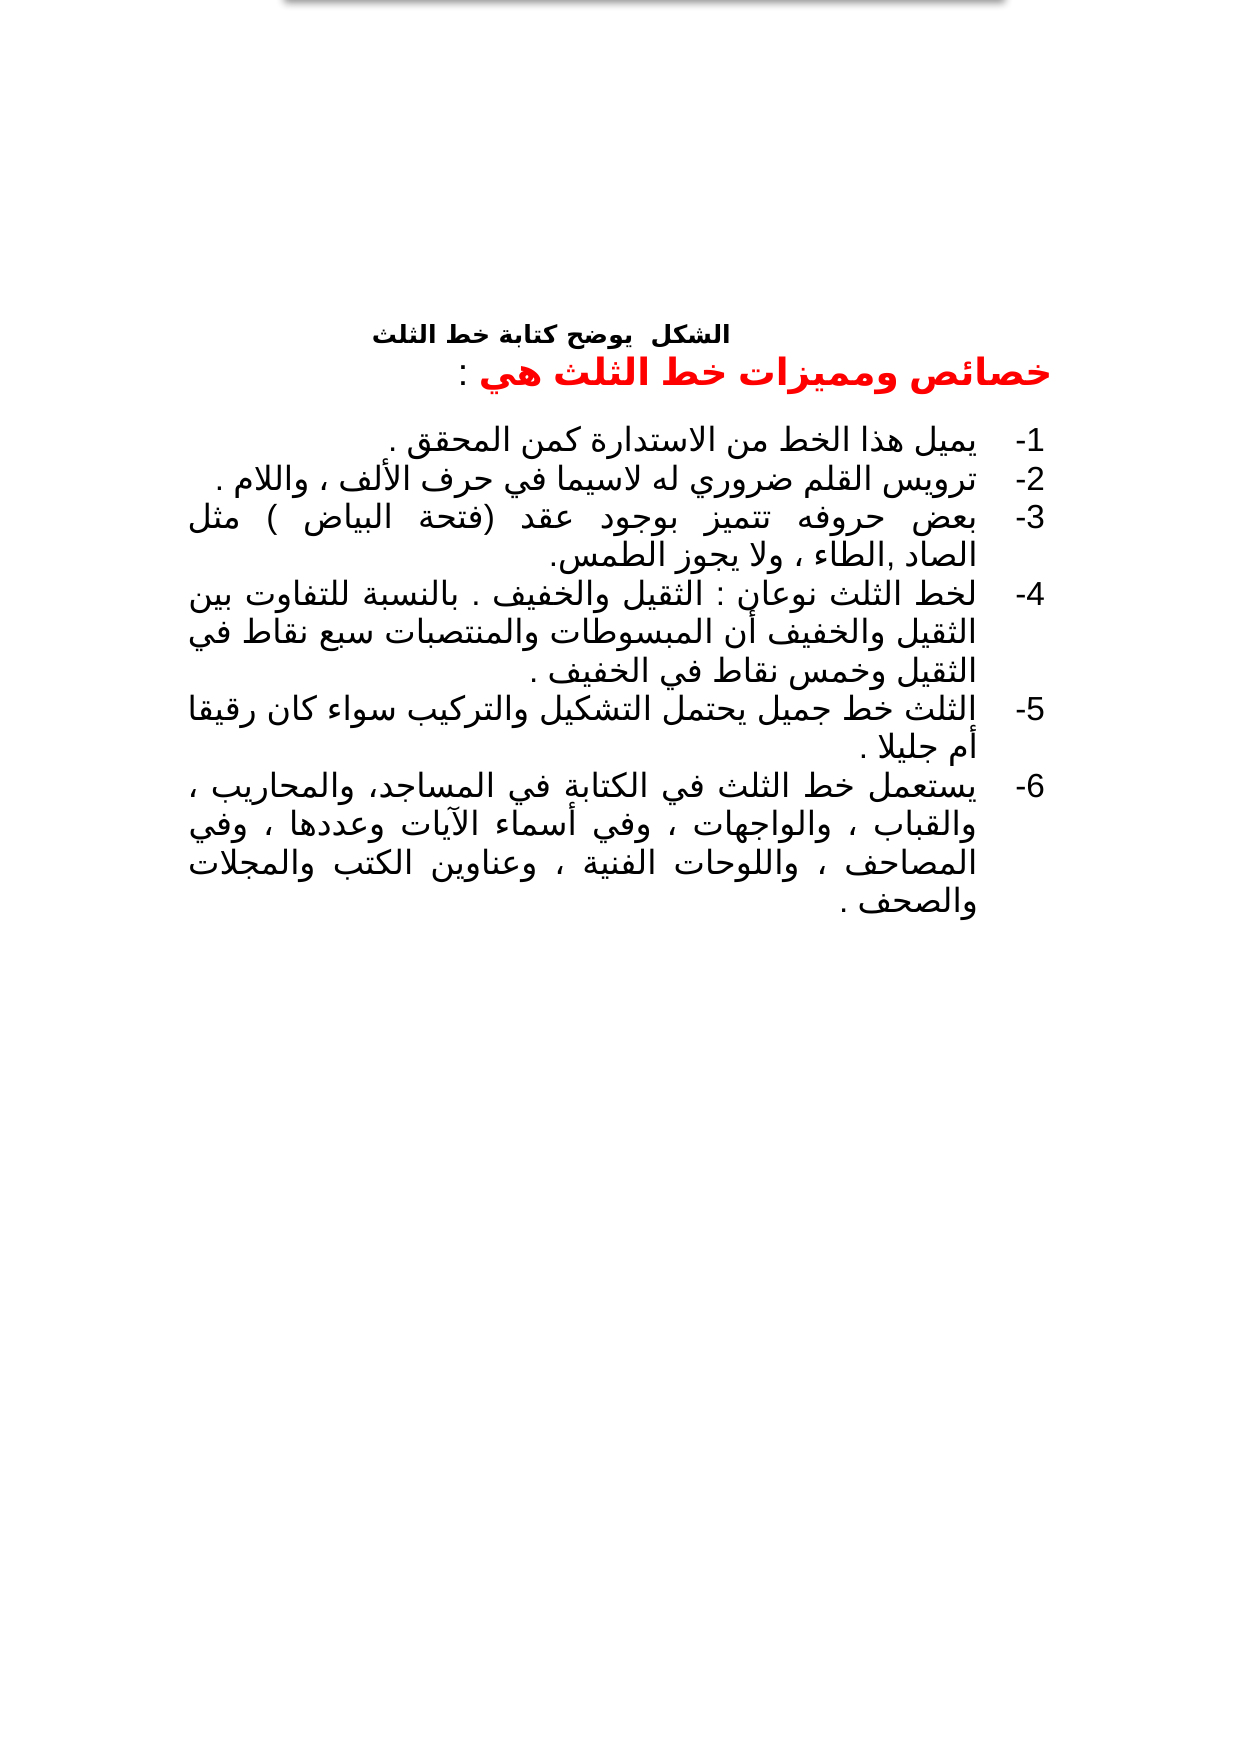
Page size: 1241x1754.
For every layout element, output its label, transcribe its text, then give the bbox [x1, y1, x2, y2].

text الشكل يوضح كتابة خط الثلث [187, 321, 1053, 350]
text خصائص ومميزات خط الثلث هي : [187, 350, 1053, 393]
list يميل هذا الخط من الاستدارة كمن المحقق . [187, 420, 1015, 458]
list يستعمل خط الثلث في الكتابة في المساجد، والمحاريب ، والقباب ، والواجهات ، وفي أسماء الآيات وعددها ، وفي المصاحف ، واللوحات الفنية ، وعناوين الكتب والمجلات والصحف . [187, 766, 1015, 920]
list ترويس القلم ضروري له لاسيما في حرف الألف ، واللام . [187, 458, 1015, 497]
list لخط الثلث نوعان : الثقيل والخفيف . بالنسبة للتفاوت بين الثقيل والخفيف أن المبسوطات والمنتصبات سبع نقاط في الثقيل وخمس نقاط في الخفيف . [187, 574, 1015, 689]
list بعض حروفه تتميز بوجود عقد (فتحة البياض ) مثل الصاد ,الطاء ، ولا يجوز الطمس. [187, 497, 1015, 574]
list الثلث خط جميل يحتمل التشكيل والتركيب سواء كان رقيقا أم جليلا . [187, 689, 1015, 766]
